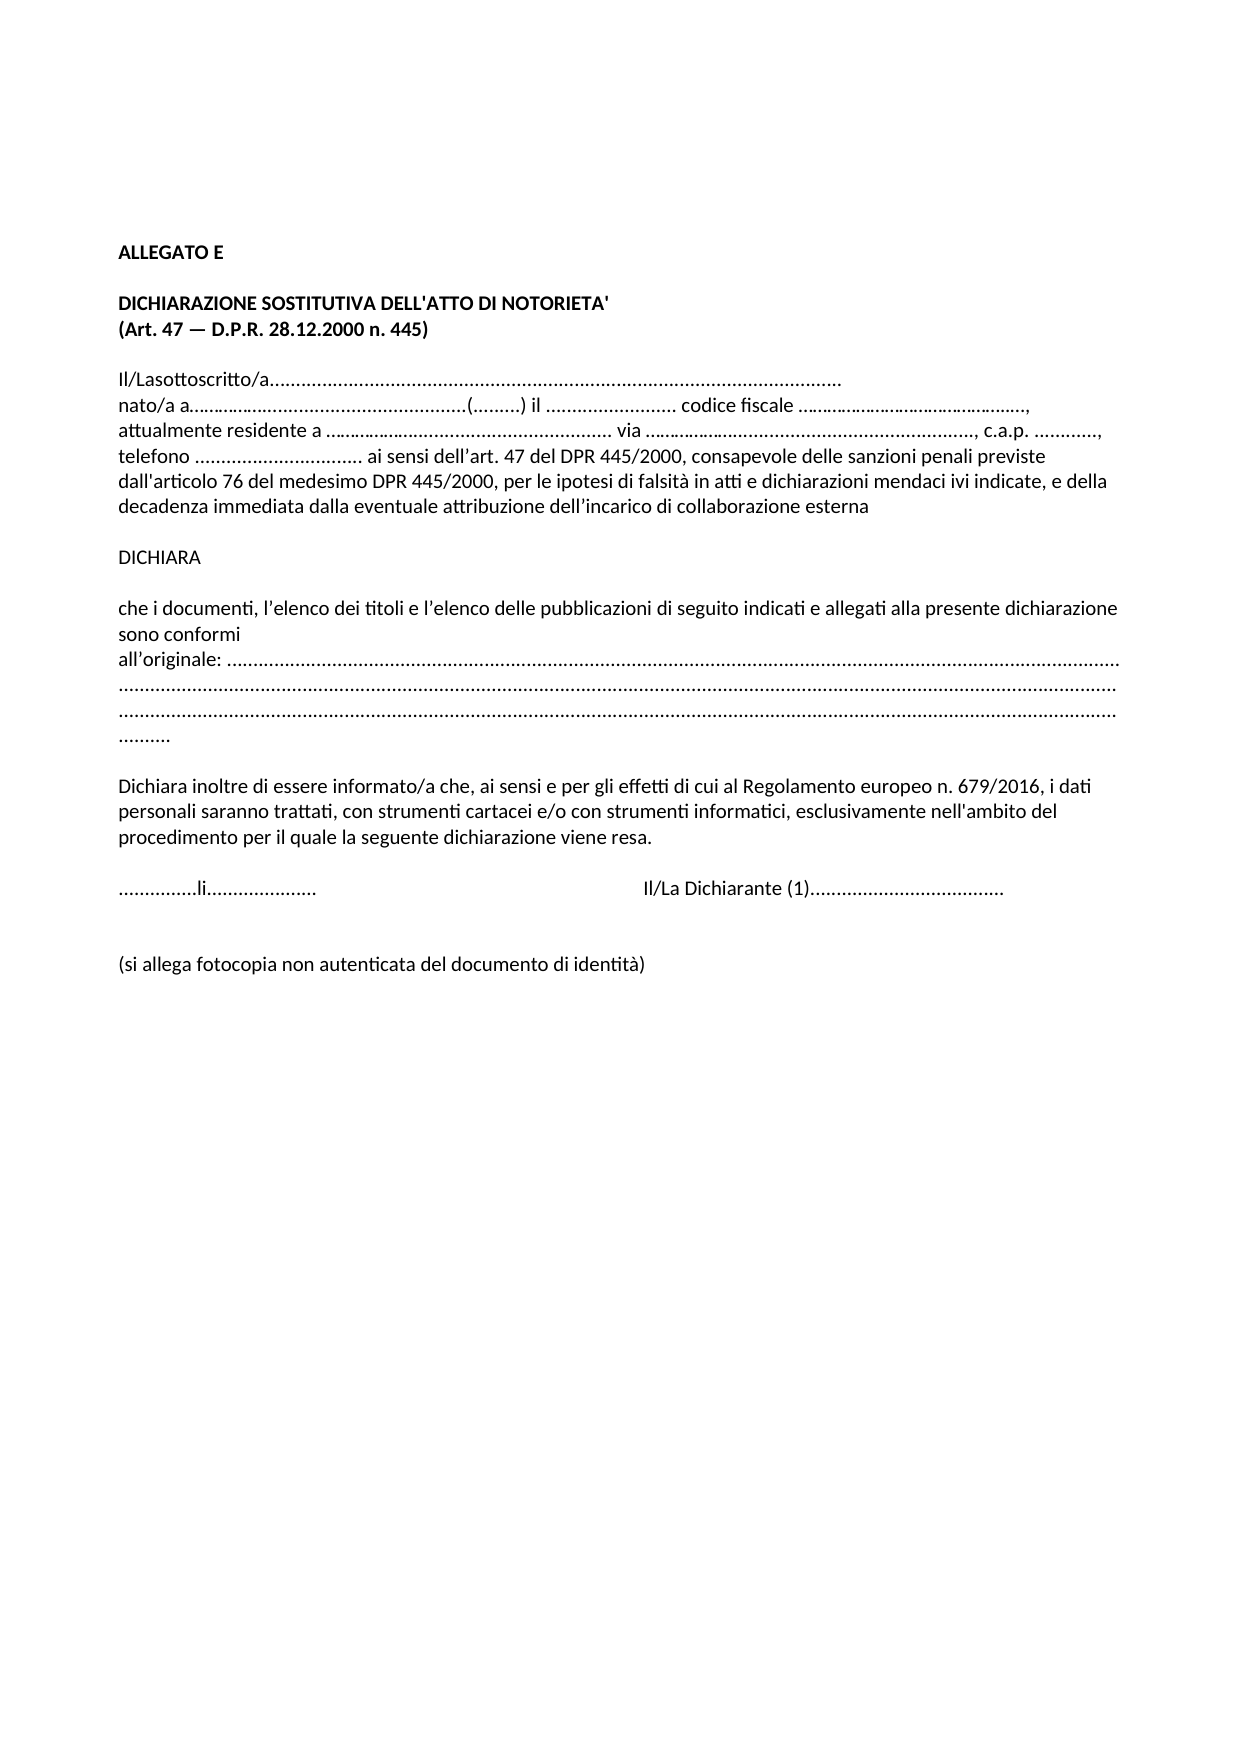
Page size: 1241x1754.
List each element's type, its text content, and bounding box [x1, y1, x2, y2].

text nato/a a…………….......................................(.........) il ......................... codice fiscale ……………………………………..…, attualmente residente a ………………...................................... via ……………….............................................., c.a.p. ............, telefono ................................ ai sensi dell’art. 47 del DPR 445/2000, consapevole delle sanzioni penali previste dall'articolo 76 del medesimo DPR 445/2000, per le ipotesi di falsità in atti e dichiarazioni mendaci ivi indicate, e della decadenza immediata dalla eventuale attribuzione dell’incarico di collaborazione esterna [118, 392, 1122, 519]
text che i documenti, l’elenco dei titoli e l’elenco delle pubblicazioni di seguito indicati e allegati alla presente dichiarazione sono conformi all’originale: ................................................................................................................................................................................................................................................................................................................................................................................................................................................................................................................................................................................ [118, 595, 1122, 748]
text (si allega fotocopia non autenticata del documento di identità) [118, 951, 1122, 977]
text DICHIARA [118, 544, 1122, 570]
text Il/Lasottoscritto/a............................................................................................................. [118, 367, 1122, 392]
text DICHIARAZIONE SOSTITUTIVA DELL'ATTO DI NOTORIETA' [118, 290, 1122, 316]
text ALLEGATO E [118, 239, 1122, 265]
text Dichiara inoltre di essere informato/a che, ai sensi e per gli effetti di cui al Regolamento europeo n. 679/2016, i dati personali saranno trattati, con strumenti cartacei e/o con strumenti informatici, esclusivamente nell'ambito del procedimento per il quale la seguente dichiarazione viene resa. [118, 773, 1122, 849]
text ...............li..................... Il/La Dichiarante (1)..................................... [118, 875, 1122, 900]
text (Art. 47 — D.P.R. 28.12.2000 n. 445) [118, 316, 1122, 341]
